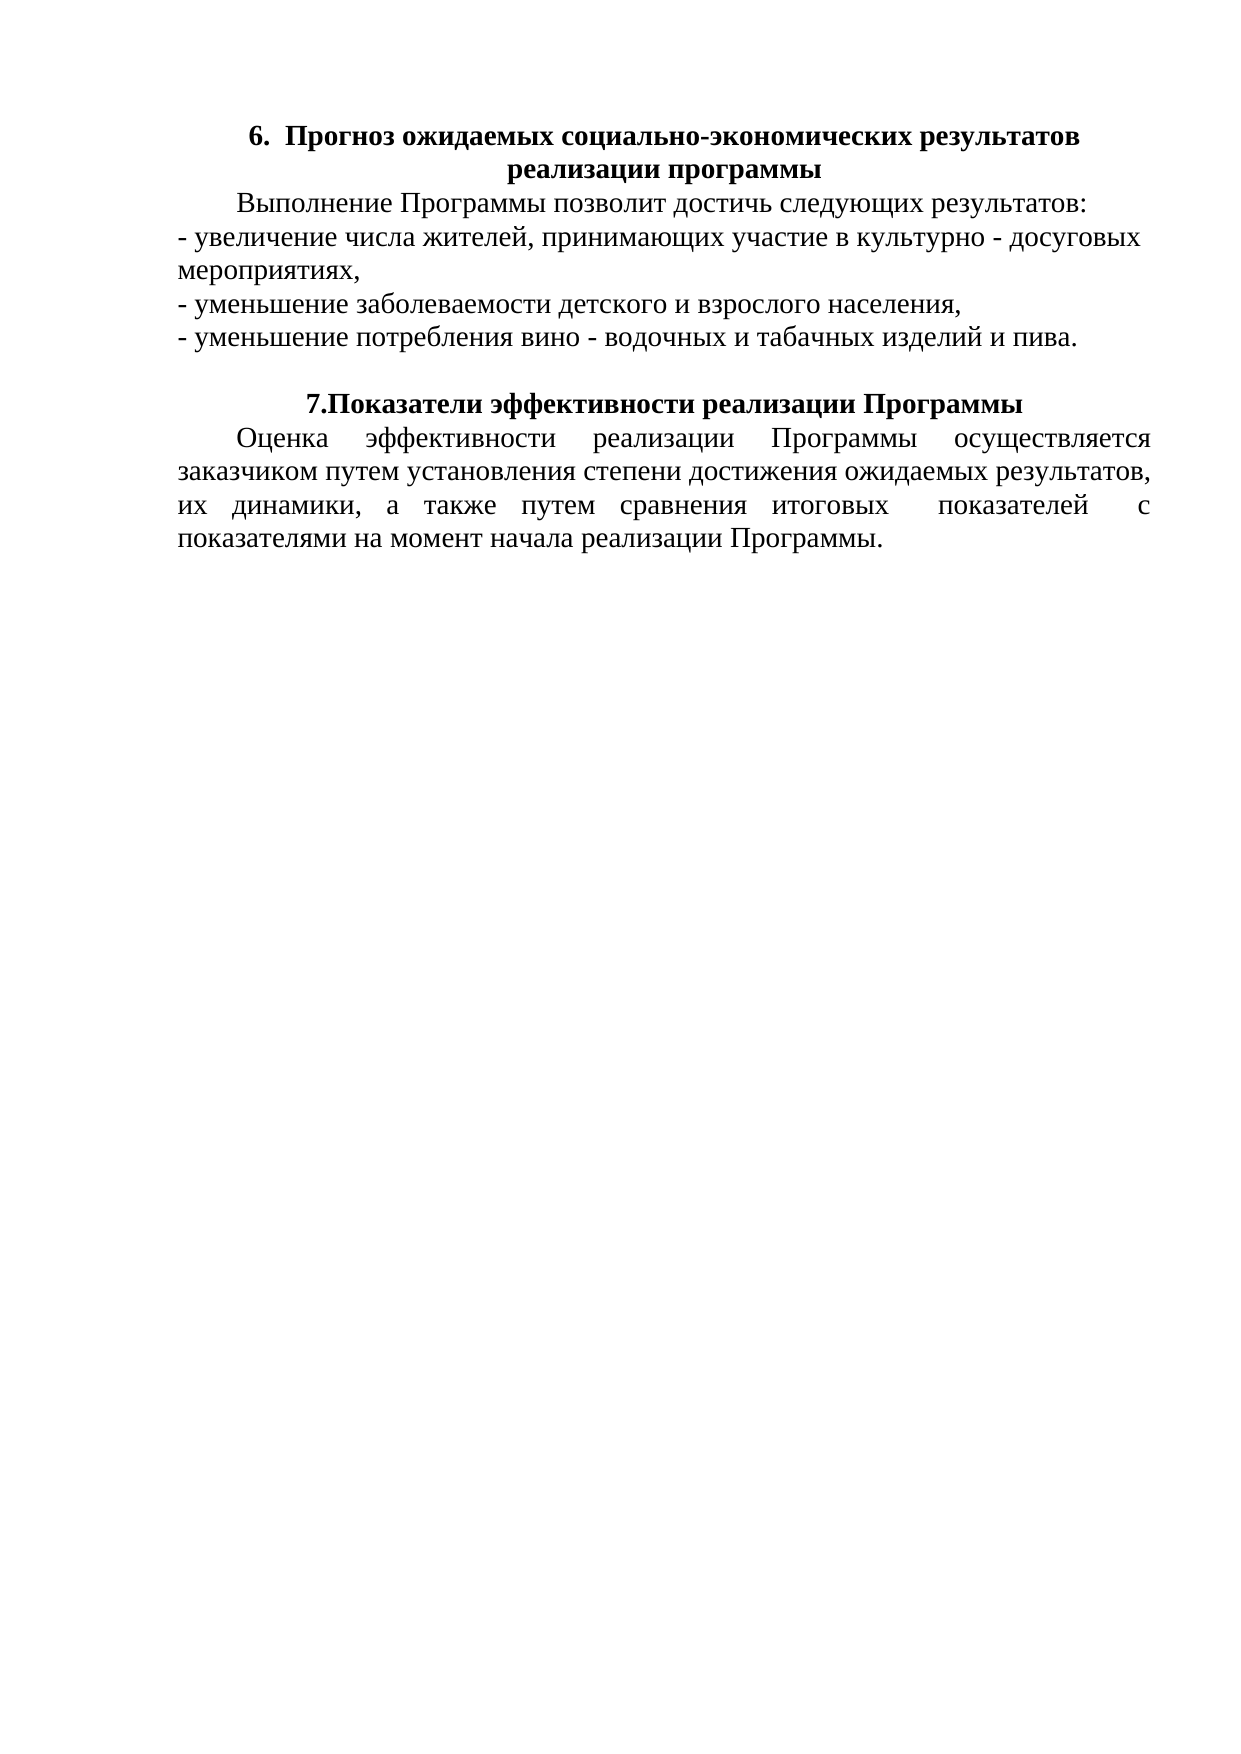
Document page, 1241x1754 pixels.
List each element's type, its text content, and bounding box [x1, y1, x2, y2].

text Оценка эффективности реализации Программы осуществляется заказчиком путем установления степени достижения ожидаемых результатов, их динамики, а также путем сравнения итоговых показателей с показателями на момент начала реализации Программы. [177, 420, 1152, 554]
text - уменьшение потребления вино - водочных и табачных изделий и пива. [177, 319, 1152, 353]
text - увеличение числа жителей, принимающих участие в культурно - досуговых мероприятиях, [177, 219, 1152, 286]
text - уменьшение заболеваемости детского и взрослого населения, [177, 286, 1152, 319]
text 6. Прогноз ожидаемых социально-экономических результатов реализации программы [177, 118, 1152, 185]
text Выполнение Программы позволит достичь следующих результатов: [177, 185, 1152, 219]
text 7.Показатели эффективности реализации Программы [177, 386, 1152, 420]
